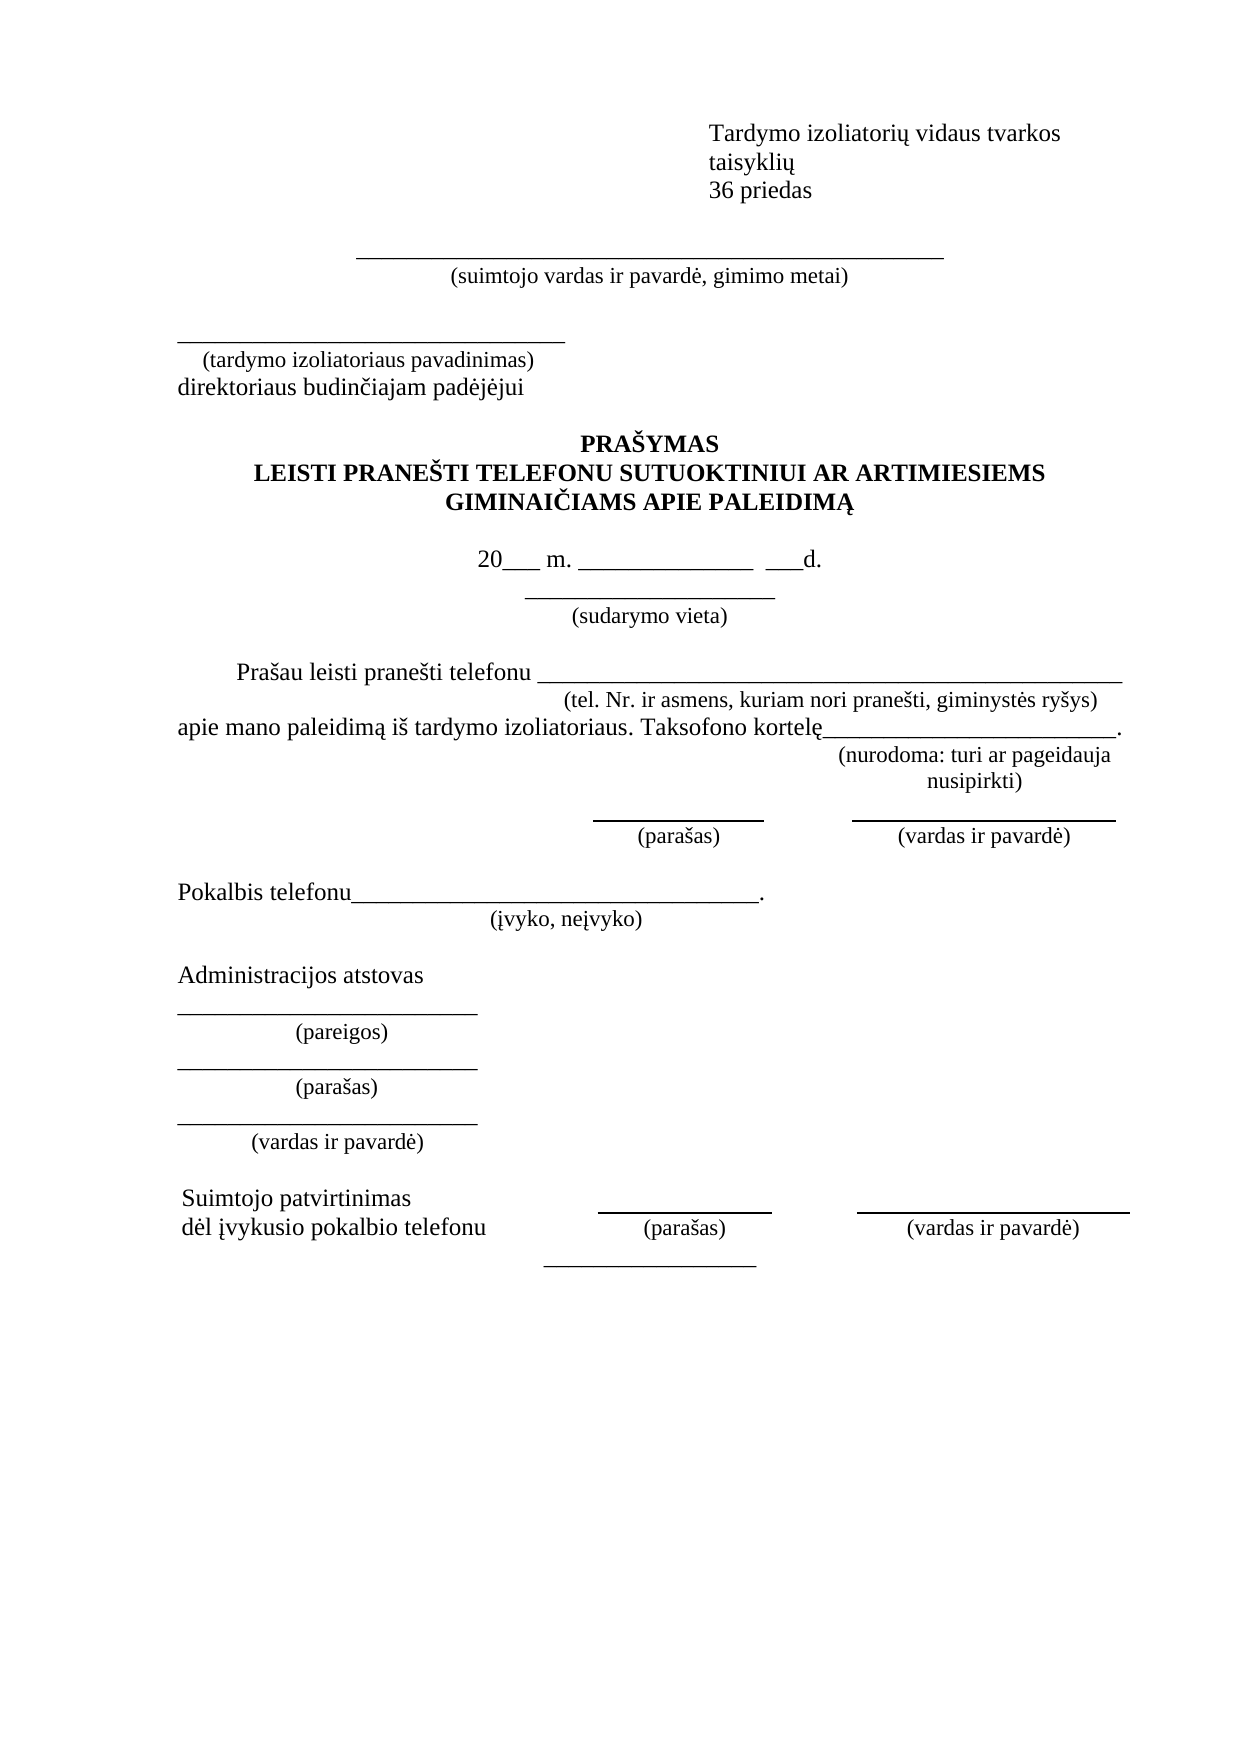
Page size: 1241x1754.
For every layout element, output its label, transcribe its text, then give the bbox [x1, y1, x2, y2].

text taisyklių [177, 147, 1122, 176]
text Tardymo izoliatorių vidaus tvarkos [709, 118, 1122, 147]
text _________________ [177, 1241, 1122, 1270]
text ________________________ [177, 989, 489, 1018]
text Prašau leisti pranešti telefonu [177, 657, 1122, 686]
text ________________________ [177, 1044, 489, 1073]
text (įvyko, neįvyko) [490, 906, 1122, 932]
text (nurodoma: turi ar pageidauja nusipirkti) [827, 741, 1122, 794]
text (tardymo izoliatoriaus pavadinimas) [202, 346, 1122, 372]
text 20___ m. ______________ ___d. [177, 544, 1122, 573]
text Administracijos atstovas [177, 961, 1122, 989]
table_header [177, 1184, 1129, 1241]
text apie mano paleidimą iš tardymo izoliatoriaus. Taksofono kortelę . [177, 712, 1122, 741]
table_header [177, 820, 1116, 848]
text 36 priedas [177, 176, 1122, 204]
text (suimtojo vardas ir pavardė, gimimo metai) [177, 262, 1122, 288]
text ________________________ [177, 1099, 489, 1128]
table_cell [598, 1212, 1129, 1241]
text (parašas) [177, 1073, 489, 1099]
text LEISTI PRANEŠTI TELEFONU SUTUOKTINIUI AR ARTIMIESIEMS GIMINAIČIAMS APIE PALEIDIMĄ [177, 458, 1122, 516]
text (pareigos) [177, 1018, 489, 1044]
text _______________________________________________ [177, 233, 1122, 262]
text PRAŠYMAS [177, 429, 1122, 458]
text direktoriaus budinčiajam padėjėjui [177, 372, 1122, 401]
text (tel. Nr. ir asmens, kuriam nori pranešti, giminystės ryšys) [540, 686, 1122, 712]
text _______________________________ [177, 317, 1122, 346]
text (vardas ir pavardė) [177, 1128, 489, 1155]
text (sudarymo vieta) [177, 602, 1122, 628]
text ____________________ [177, 573, 1122, 602]
text Pokalbis telefonu . [177, 877, 1122, 906]
